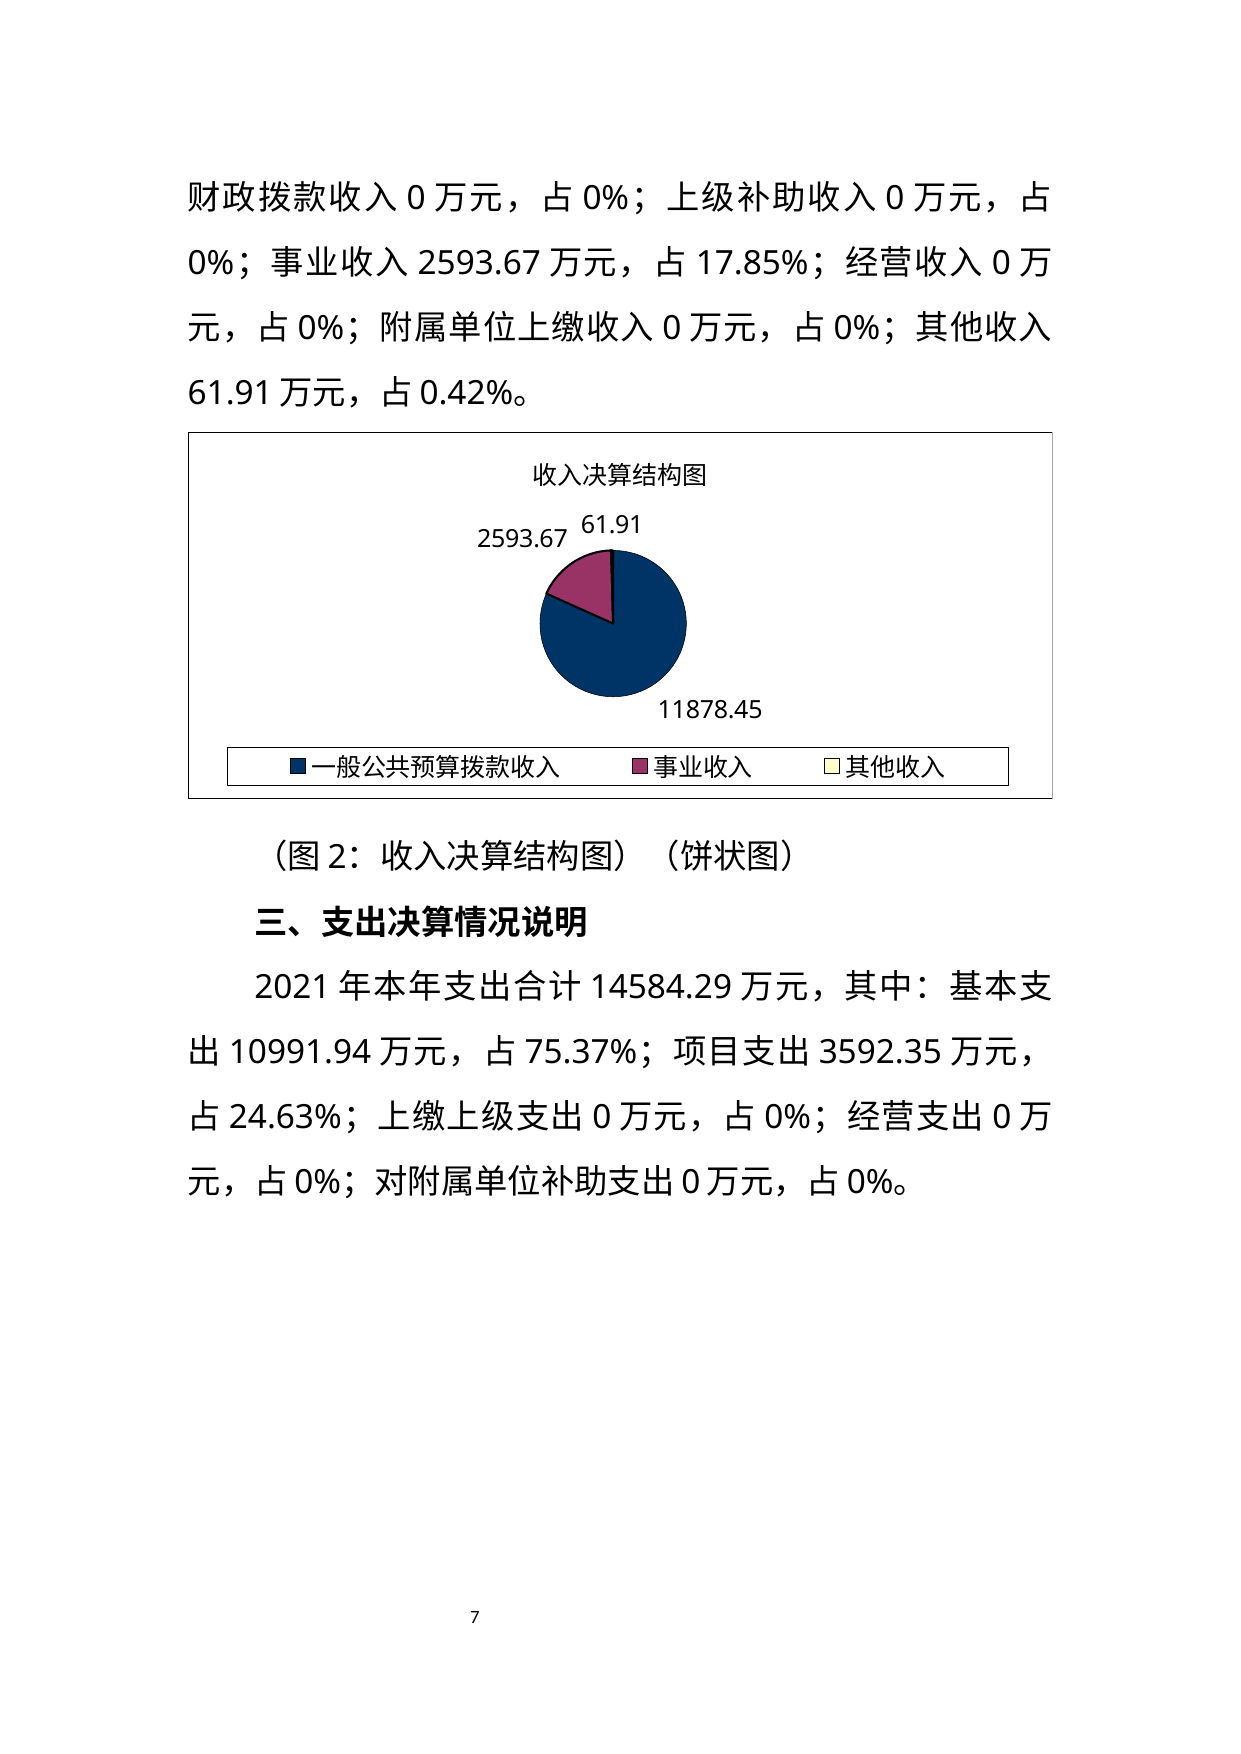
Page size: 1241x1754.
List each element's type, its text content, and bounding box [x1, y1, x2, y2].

text （图2：收入决算结构图）（饼状图） [187, 822, 1053, 887]
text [187, 162, 1053, 422]
list 三、支出决算情况说明 [254, 887, 1053, 952]
text 2021年本年支出合计14584.29万元，其中：基本支出10991.94万元，占75.37%；项目支出3592.35万元，占24.63%；上缴上级支出0万元，占0%；经营支出0万元，占0%；对附属单位补助支出0万元，占0%。 [187, 952, 1053, 1212]
